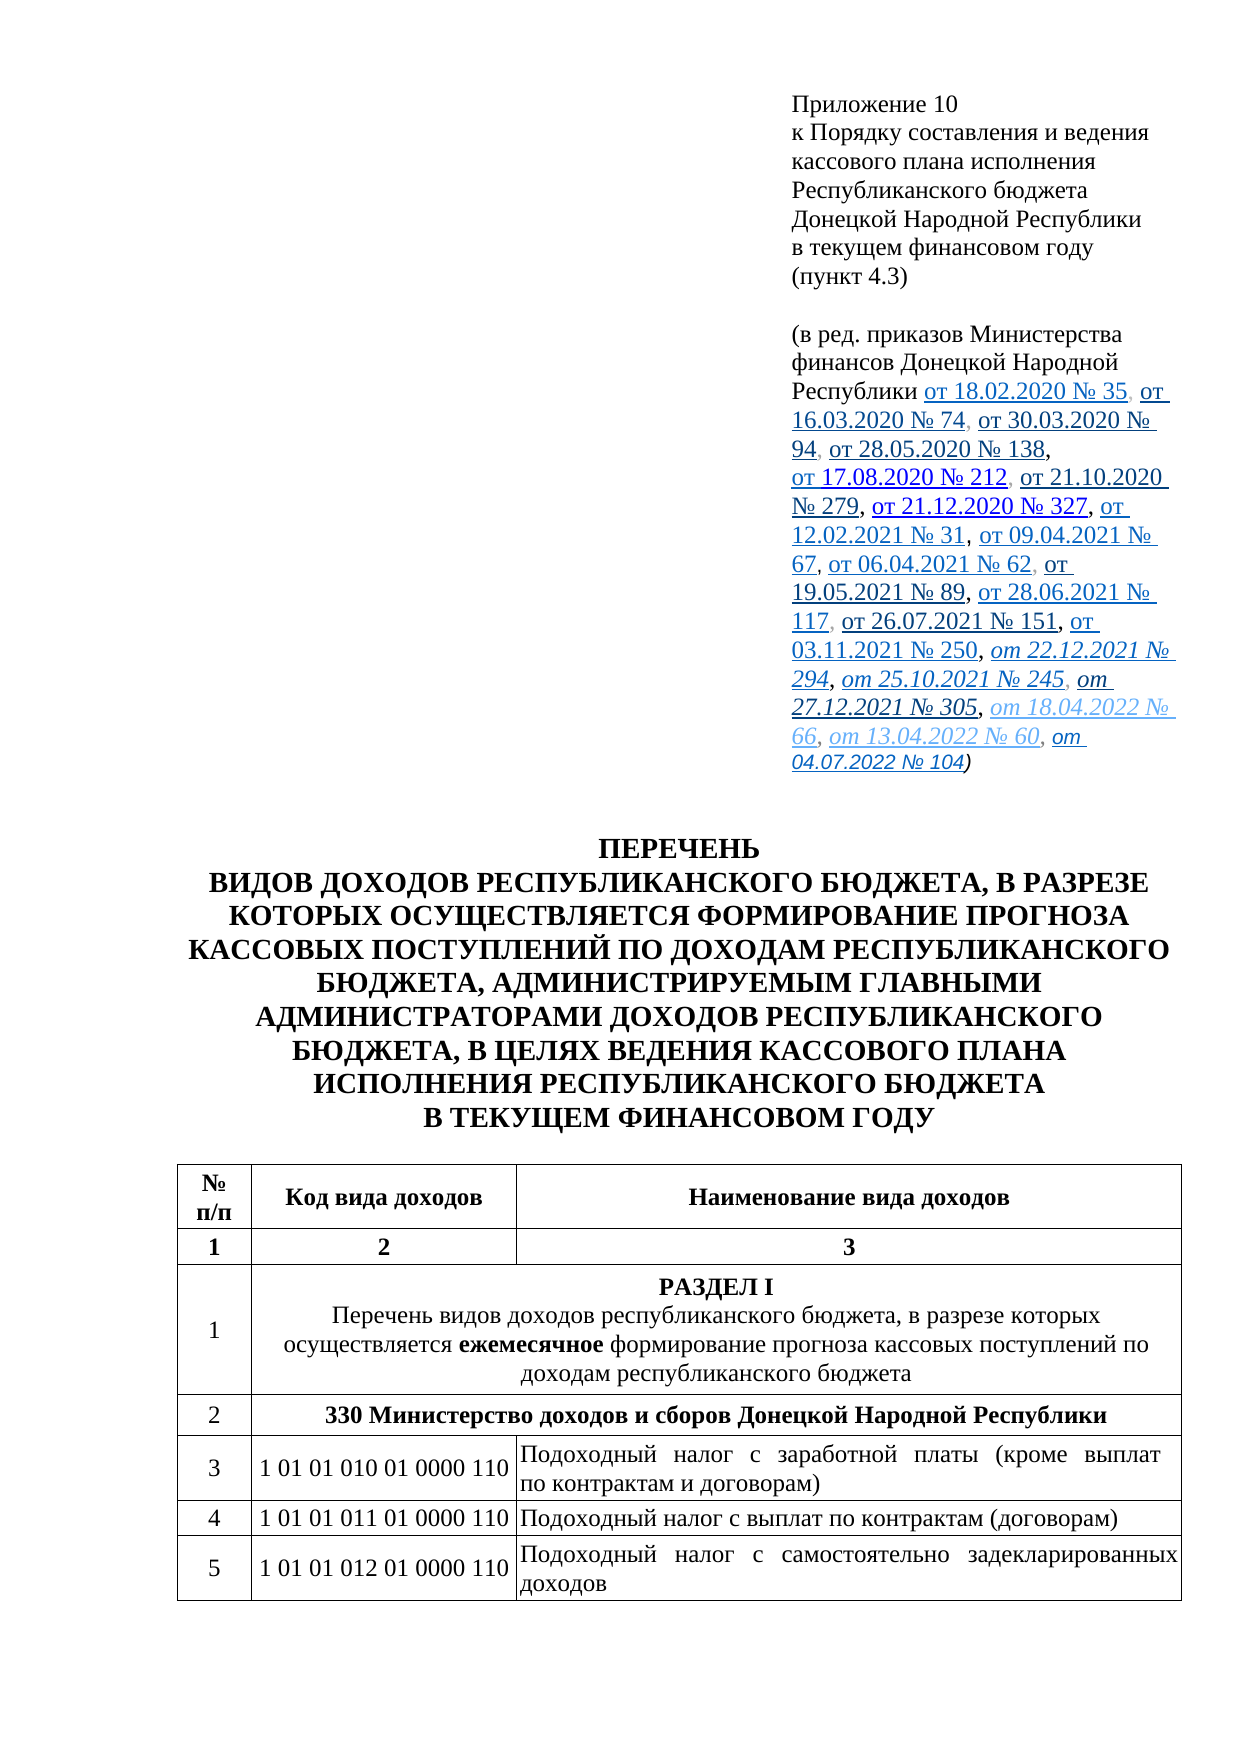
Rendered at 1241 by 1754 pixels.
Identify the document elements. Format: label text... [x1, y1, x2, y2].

table_cell 2 [252, 1229, 516, 1264]
text (пункт 4.3) [177, 261, 1181, 290]
table_cell 1 01 01 010 01 0000 110 [252, 1436, 516, 1499]
text ИСПОЛНЕНИЯ РЕСПУБЛИКАНСКОГО БЮДЖЕТА [177, 1066, 1181, 1100]
table_cell 1 01 01 011 01 0000 110 [252, 1501, 516, 1535]
text к Порядку составления и ведения [177, 117, 1181, 146]
table_cell 4 [178, 1501, 251, 1535]
text В ТЕКУЩЕМ ФИНАНСОВОМ ГОДУ [177, 1100, 1181, 1133]
text ПЕРЕЧЕНЬ [177, 831, 1181, 865]
table_cell 3 [517, 1229, 1181, 1264]
table_cell РАЗДЕЛ I Перечень видов доходов республиканского бюджета, в разрезе которых осуществляется ежемесячное формирование прогноза кассовых поступлений по доходам республиканского бюджета [252, 1265, 1181, 1394]
text Республиканского бюджета [177, 175, 1181, 204]
table_cell Подоходный налог с заработной платы (кроме выплат по контрактам и договорам) [517, 1436, 1181, 1499]
table_header Наименование вида доходов [517, 1165, 1181, 1228]
table_cell 1 [178, 1265, 251, 1394]
table_cell 5 [178, 1536, 251, 1599]
text Приложение 10 [177, 89, 1181, 117]
text кассового плана исполнения [177, 146, 1181, 175]
text Донецкой Народной Республики [177, 204, 1181, 232]
table_cell 3 [178, 1436, 251, 1499]
text ВИДОВ ДОХОДОВ РЕСПУБЛИКАНСКОГО БЮДЖЕТА, В РАЗРЕЗЕ КОТОРЫХ ОСУЩЕСТВЛЯЕТСЯ ФОРМИРОВАНИЕ ПРОГНОЗА КАССОВЫХ ПОСТУПЛЕНИЙ ПО ДОХОДАМ РЕСПУБЛИКАНСКОГО БЮДЖЕТА, АДМИНИСТРИРУЕМЫМ ГЛАВНЫМИ АДМИНИСТРАТОРАМИ ДОХОДОВ РЕСПУБЛИКАНСКОГО БЮДЖЕТА, В ЦЕЛЯХ ВЕДЕНИЯ КАССОВОГО ПЛАНА [177, 865, 1181, 1066]
table_cell Подоходный налог с самостоятельно задекларированных доходов [517, 1536, 1181, 1599]
text в текущем финансовом году [177, 232, 1181, 261]
text (в ред. приказов Министерства финансов Донецкой Народной Республики от 18.02.2020 № 35, от 16.03.2020 № 74, от 30.03.2020 № 94, от 28.05.2020 № 138, от 17.08.2020 № 212, от 21.10.2020 № 279, от 21.12.2020 № 327, от 12.02.2021 № 31, от 09.04.2021 № 67, от 06.04.2021 № 62, от 19.05.2021 № 89, от 28.06.2021 № 117, от 26.07.2021 № 151, от 03.11.2021 № 250, от 22.12.2021 № 294, от 25.10.2021 № 245, от 27.12.2021 № 305, от 18.04.2022 № 66, от 13.04.2022 № 60, от 04.07.2022 № 104) [791, 319, 1181, 774]
table_header Код вида доходов [252, 1165, 516, 1228]
table_cell Подоходный налог с выплат по контрактам (договорам) [517, 1501, 1181, 1535]
table_cell 1 01 01 012 01 0000 110 [252, 1536, 516, 1599]
table_cell 2 [178, 1395, 251, 1435]
table_cell 330 Министерство доходов и сборов Донецкой Народной Республики [252, 1395, 1181, 1435]
table_header № п/п [178, 1165, 251, 1228]
table_cell 1 [178, 1229, 251, 1264]
